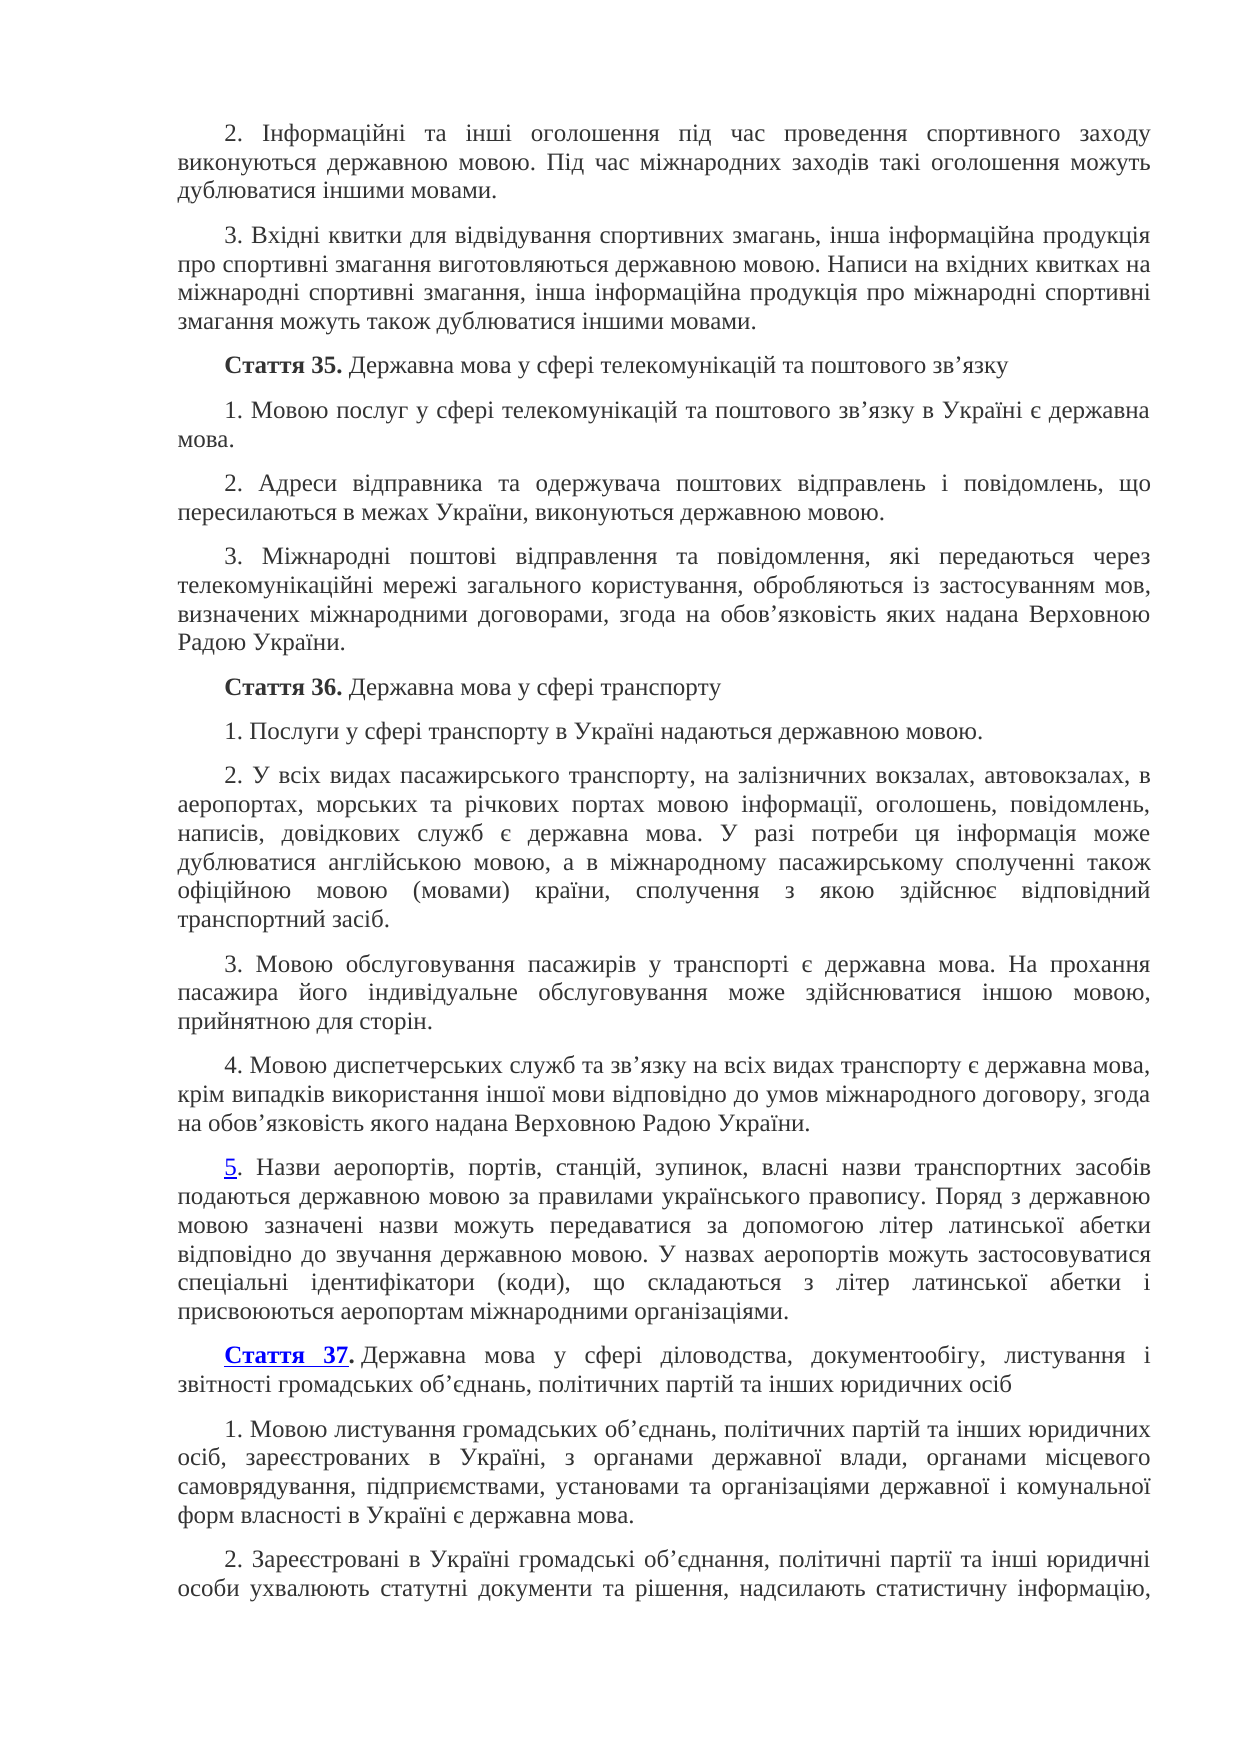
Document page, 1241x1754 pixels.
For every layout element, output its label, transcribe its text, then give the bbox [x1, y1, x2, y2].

text 1. Мовою послуг у сфері телекомунікацій та поштового зв’язку в Україні є державна мова. [177, 395, 1152, 452]
text 5. Назви аеропортів, портів, станцій, зупинок, власні назви транспортних засобів подаються державною мовою за правилами українського правопису. Поряд з державною мовою зазначені назви можуть передаватися за допомогою літер латинської абетки відповідно до звучання державною мовою. У назвах аеропортів можуть застосовуватися спеціальні ідентифікатори (коди), що складаються з літер латинської абетки і присвоюються аеропортам міжнародними організаціями. [177, 1152, 1152, 1325]
text Стаття 37. Державна мова у сфері діловодства, документообігу, листування і звітності громадських об’єднань, політичних партій та інших юридичних осіб [177, 1341, 1152, 1398]
text 2. Інформаційні та інші оголошення під час проведення спортивного заходу виконуються державною мовою. Під час міжнародних заходів такі оголошення можуть дублюватися іншими мовами. [177, 118, 1152, 204]
text 2. Адреси відправника та одержувача поштових відправлень і повідомлень, що пересилаються в межах України, виконуються державною мовою. [177, 468, 1152, 526]
text 3. Мовою обслуговування пасажирів у транспорті є державна мова. На прохання пасажира його індивідуальне обслуговування може здійснюватися іншою мовою, прийнятною для сторін. [177, 949, 1152, 1035]
text Стаття 36. Державна мова у сфері транспорту [177, 672, 1152, 701]
text 4. Мовою диспетчерських служб та зв’язку на всіх видах транспорту є державна мова, крім випадків використання іншої мови відповідно до умов міжнародного договору, згода на обов’язковість якого надана Верховною Радою України. [177, 1051, 1152, 1137]
text 3. Вхідні квитки для відвідування спортивних змагань, інша інформаційна продукція про спортивні змагання виготовляються державною мовою. Написи на вхідних квитках на міжнародні спортивні змагання, інша інформаційна продукція про міжнародні спортивні змагання можуть також дублюватися іншими мовами. [177, 220, 1152, 335]
text 2. У всіх видах пасажирського транспорту, на залізничних вокзалах, автовокзалах, в аеропортах, морських та річкових портах мовою інформації, оголошень, повідомлень, написів, довідкових служб є державна мова. У разі потреби ця інформація може дублюватися англійською мовою, а в міжнародному пасажирському сполученні також офіційною мовою (мовами) країни, сполучення з якою здійснює відповідний транспортний засіб. [177, 761, 1152, 933]
text 3. Міжнародні поштові відправлення та повідомлення, які передаються через телекомунікаційні мережі загального користування, обробляються із застосуванням мов, визначених міжнародними договорами, згода на обов’язковість яких надана Верховною Радою України. [177, 541, 1152, 656]
text 1. Послуги у сфері транспорту в Україні надаються державною мовою. [177, 716, 1152, 745]
text 1. Мовою листування громадських об’єднань, політичних партій та інших юридичних осіб, зареєстрованих в Україні, з органами державної влади, органами місцевого самоврядування, підприємствами, установами та організаціями державної і комунальної форм власності в Україні є державна мова. [177, 1414, 1152, 1529]
text Стаття 35. Державна мова у сфері телекомунікацій та поштового зв’язку [177, 351, 1152, 379]
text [177, 1544, 1152, 1602]
